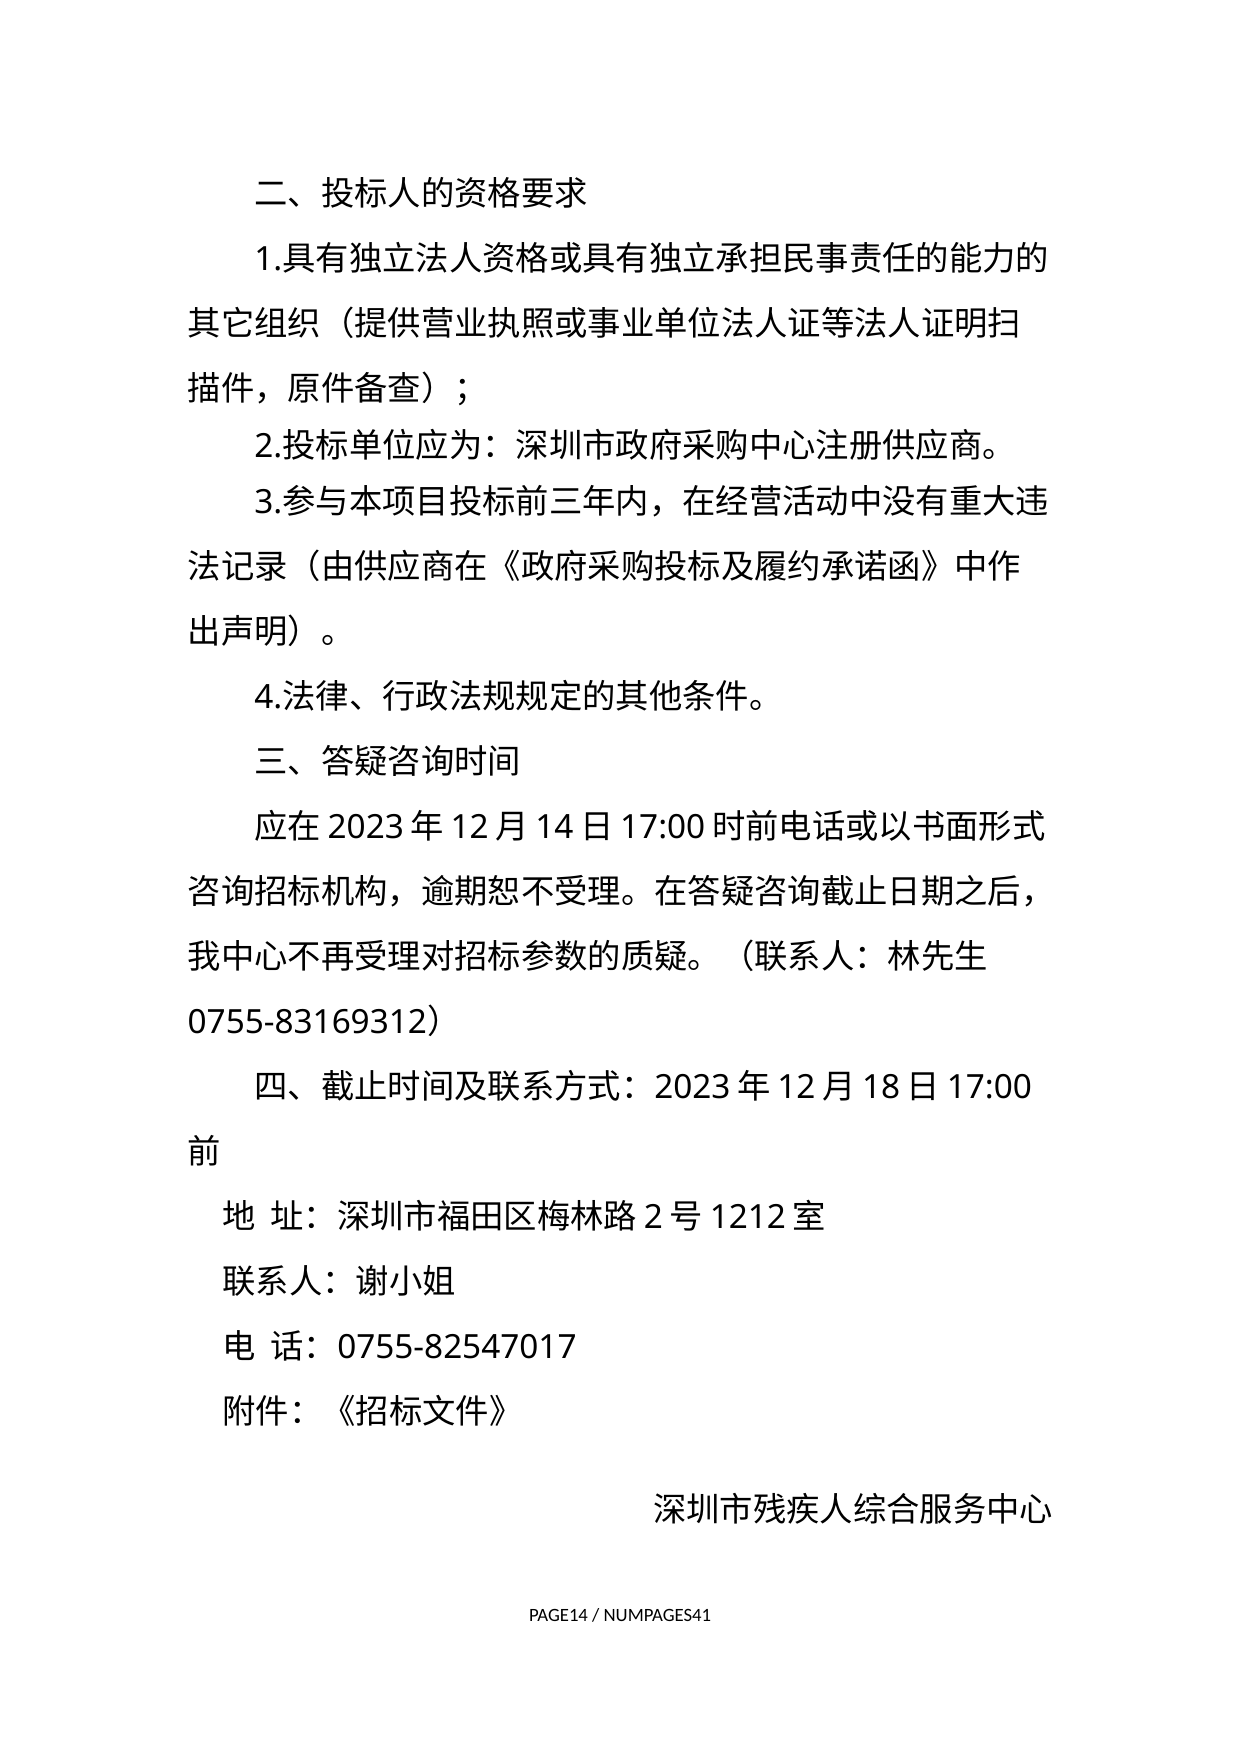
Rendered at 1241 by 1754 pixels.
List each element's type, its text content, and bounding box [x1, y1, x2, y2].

text 4.法律、行政法规规定的其他条件。 [187, 662, 1053, 727]
text 二、投标人的资格要求 [187, 158, 1053, 223]
text 3.参与本项目投标前三年内，在经营活动中没有重大违法记录（由供应商在《政府采购投标及履约承诺函》中作出声明）。 [187, 467, 1053, 662]
text 三、答疑咨询时间 [187, 727, 1053, 792]
text 深圳市残疾人综合服务中心 [187, 1474, 1053, 1539]
text 1.具有独立法人资格或具有独立承担民事责任的能力的其它组织（提供营业执照或事业单位法人证等法人证明扫描件，原件备查）； [187, 223, 1053, 418]
text 2.投标单位应为：深圳市政府采购中心注册供应商。 [187, 418, 1053, 467]
text 四、截止时间及联系方式：2023年12月18日17:00前 地 址：深圳市福田区梅林路2号1212室 联系人：谢小姐 电 话：0755-82547017 附件：《招标文件》 [187, 1052, 1053, 1442]
text 应在2023年12月14日17:00时前电话或以书面形式咨询招标机构，逾期恕不受理。在答疑咨询截止日期之后，我中心不再受理对招标参数的质疑。（联系人：林先生0755-83169312） [187, 792, 1053, 1052]
